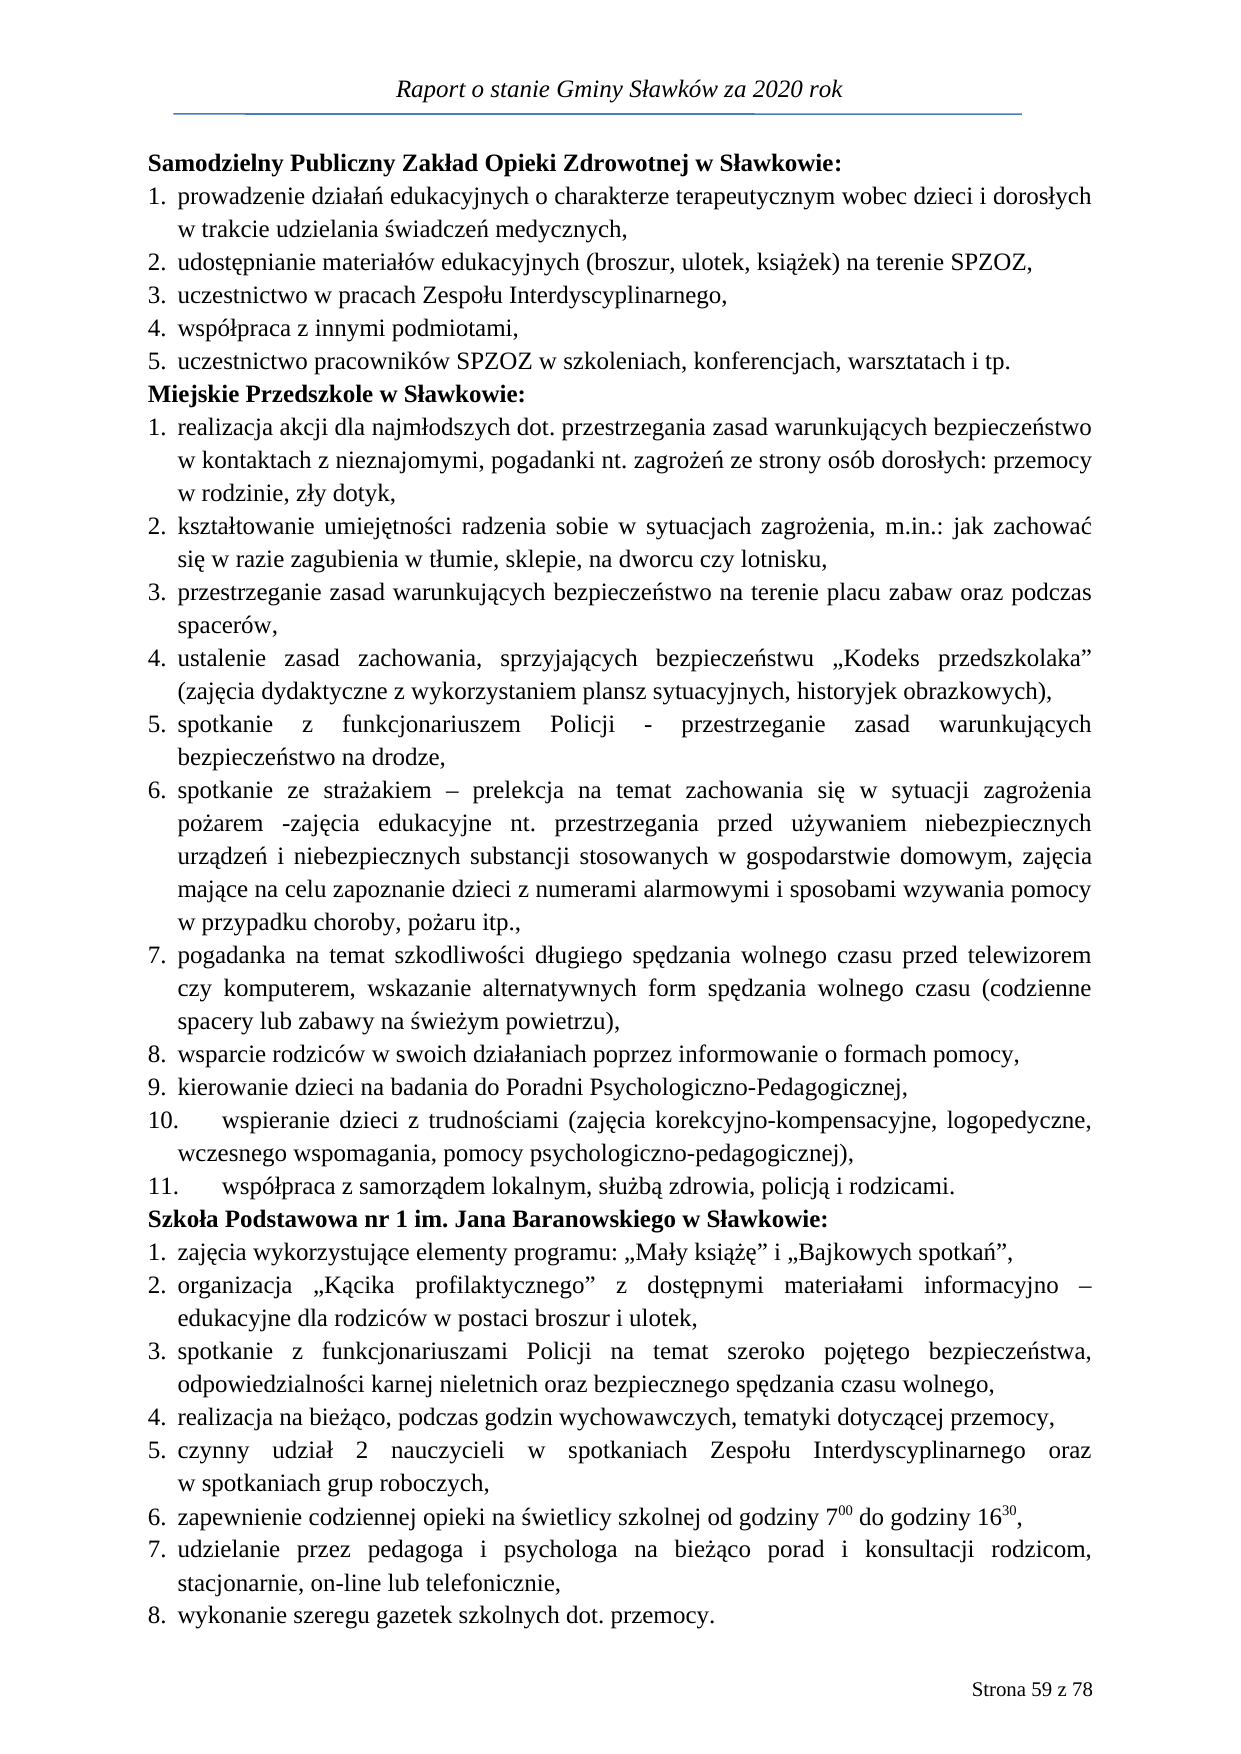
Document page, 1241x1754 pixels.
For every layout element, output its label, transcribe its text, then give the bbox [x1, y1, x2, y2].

list pogadanka na temat szkodliwości długiego spędzania wolnego czasu przed telewizorem czy komputerem, wskazanie alternatywnych form spędzania wolnego czasu (codzienne spacery lub zabawy na świeżym powietrzu), [148, 940, 1092, 1035]
list kształtowanie umiejętności radzenia sobie w sytuacjach zagrożenia, m.in.: jak zachować się w razie zagubienia w tłumie, sklepie, na dworcu czy lotnisku, [148, 511, 1092, 573]
list spotkanie z funkcjonariuszami Policji na temat szeroko pojętego bezpieczeństwa, odpowiedzialności karnej nieletnich oraz bezpiecznego spędzania czasu wolnego, [148, 1336, 1092, 1398]
list czynny udział 2 nauczycieli w spotkaniach Zespołu Interdyscyplinarnego oraz w spotkaniach grup roboczych, [148, 1436, 1092, 1497]
list udostępnianie materiałów edukacyjnych (broszur, ulotek, książek) na terenie SPZOZ, [148, 247, 1092, 276]
list przestrzeganie zasad warunkujących bezpieczeństwo na terenie placu zabaw oraz podczas spacerów, [148, 577, 1092, 639]
list ustalenie zasad zachowania, sprzyjających bezpieczeństwu „Kodeks przedszkolaka” (zajęcia dydaktyczne z wykorzystaniem plansz sytuacyjnych, historyjek obrazkowych), [148, 643, 1092, 705]
list realizacja na bieżąco, podczas godzin wychowawczych, tematyki dotyczącej przemocy, [148, 1402, 1092, 1431]
text Miejskie Przedszkole w Sławkowie: [148, 379, 1092, 408]
list zajęcia wykorzystujące elementy programu: „Mały książę” i „Bajkowych spotkań”, [148, 1237, 1092, 1266]
list współpraca z innymi podmiotami, [148, 313, 1092, 342]
list spotkanie z funkcjonariuszem Policji - przestrzeganie zasad warunkujących bezpieczeństwo na drodze, [148, 709, 1092, 771]
list wykonanie szeregu gazetek szkolnych dot. przemocy. [148, 1601, 1092, 1629]
list wspieranie dzieci z trudnościami (zajęcia korekcyjno-kompensacyjne, logopedyczne, wczesnego wspomagania, pomocy psychologiczno-pedagogicznej), [148, 1105, 1092, 1167]
list realizacja akcji dla najmłodszych dot. przestrzegania zasad warunkujących bezpieczeństwo w kontaktach z nieznajomymi, pogadanki nt. zagrożeń ze strony osób dorosłych: przemocy w rodzinie, zły dotyk, [148, 412, 1092, 507]
text Szkoła Podstawowa nr 1 im. Jana Baranowskiego w Sławkowie: [148, 1204, 1092, 1233]
list wsparcie rodziców w swoich działaniach poprzez informowanie o formach pomocy, [148, 1039, 1092, 1068]
list organizacja „Kącika profilaktycznego” z dostępnymi materiałami informacyjno – edukacyjne dla rodziców w postaci broszur i ulotek, [148, 1270, 1092, 1332]
list spotkanie ze strażakiem – prelekcja na temat zachowania się w sytuacji zagrożenia pożarem -zajęcia edukacyjne nt. przestrzegania przed używaniem niebezpiecznych urządzeń i niebezpiecznych substancji stosowanych w gospodarstwie domowym, zajęcia mające na celu zapoznanie dzieci z numerami alarmowymi i sposobami wzywania pomocy w przypadku choroby, pożaru itp., [148, 775, 1092, 936]
list uczestnictwo pracowników SPZOZ w szkoleniach, konferencjach, warsztatach i tp. [148, 346, 1092, 374]
list współpraca z samorządem lokalnym, służbą zdrowia, policją i rodzicami. [148, 1171, 1092, 1200]
list zapewnienie codziennej opieki na świetlicy szkolnej od godziny 700 do godziny 1630, [148, 1502, 1092, 1530]
list prowadzenie działań edukacyjnych o charakterze terapeutycznym wobec dzieci i dorosłych w trakcie udzielania świadczeń medycznych, [148, 181, 1092, 242]
list kierowanie dzieci na badania do Poradni Psychologiczno-Pedagogicznej, [148, 1072, 1092, 1101]
text Samodzielny Publiczny Zakład Opieki Zdrowotnej w Sławkowie: [148, 148, 1092, 176]
list uczestnictwo w pracach Zespołu Interdyscyplinarnego, [148, 280, 1092, 308]
list udzielanie przez pedagoga i psychologa na bieżąco porad i konsultacji rodzicom, stacjonarnie, on-line lub telefonicznie, [148, 1534, 1092, 1596]
